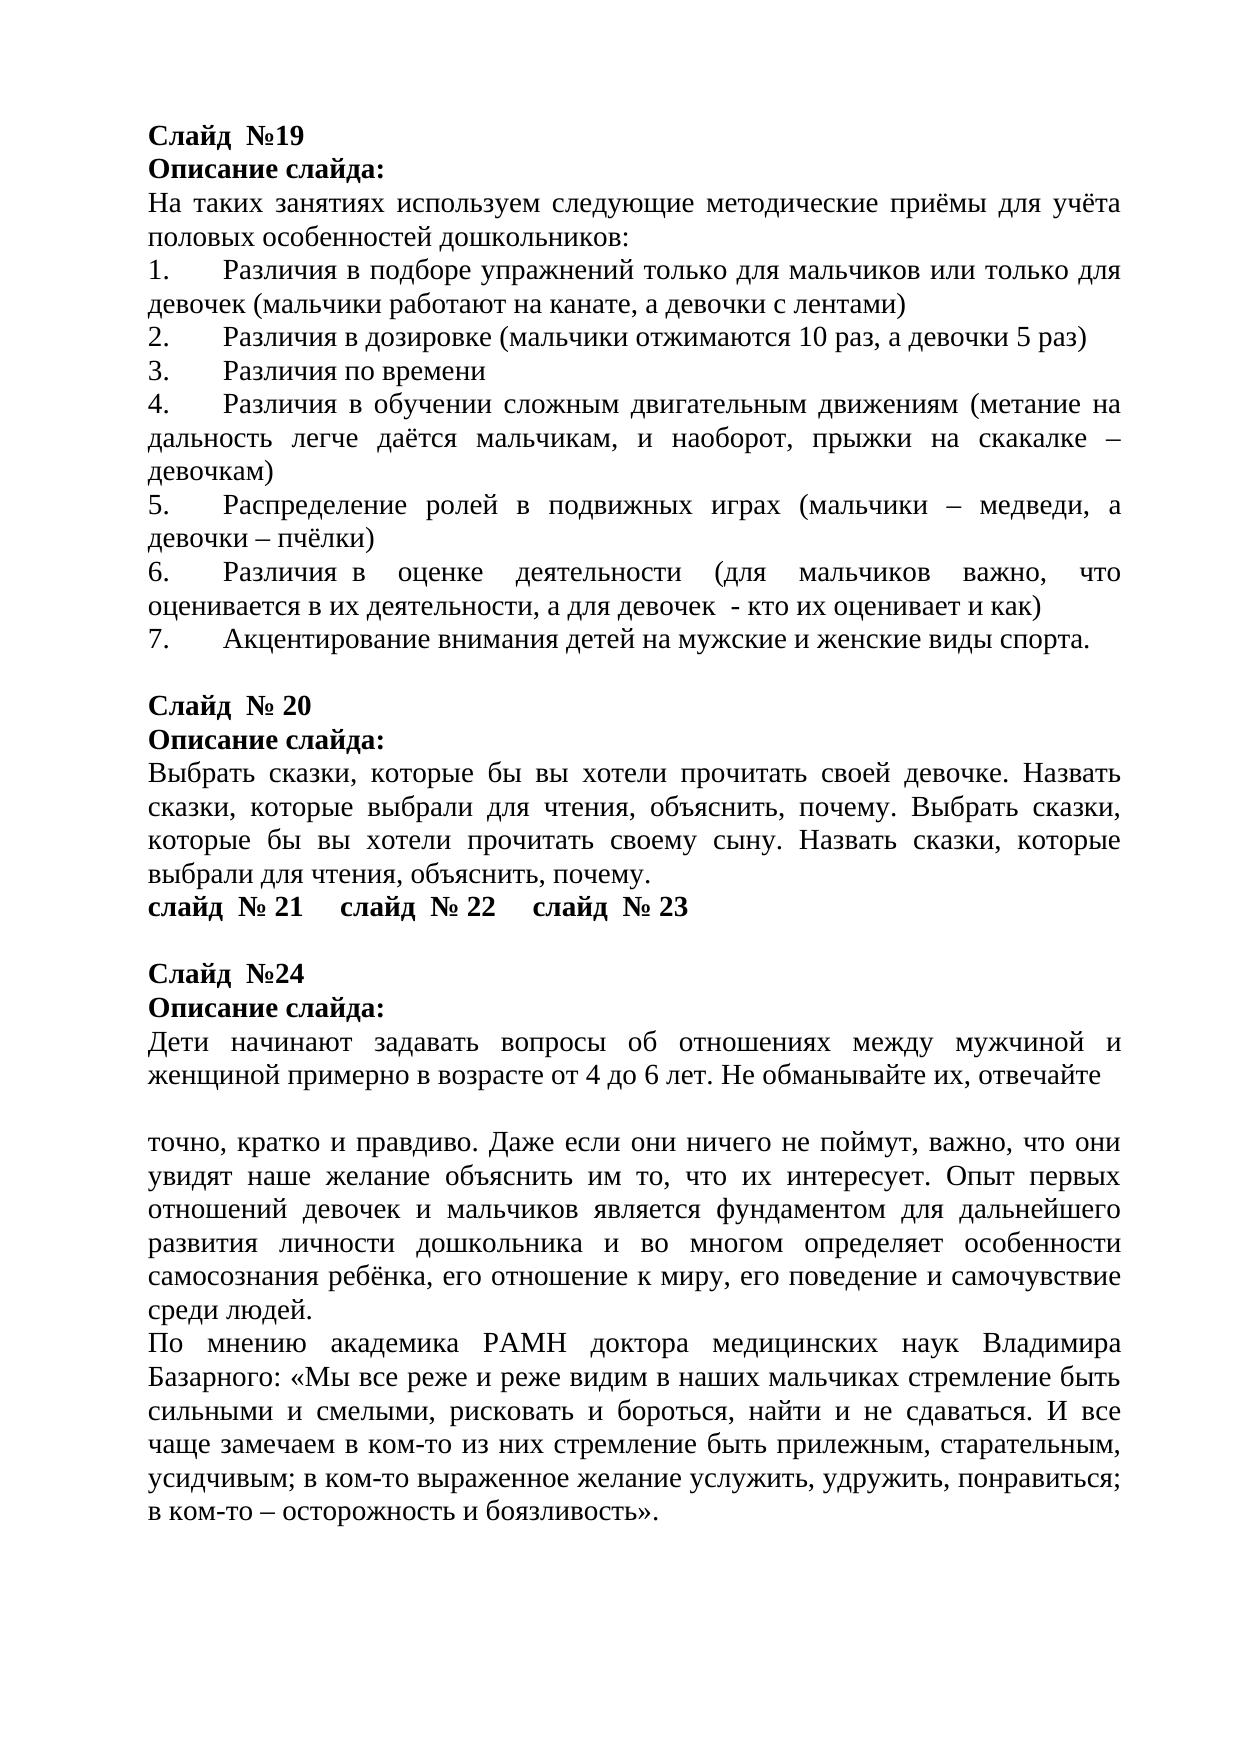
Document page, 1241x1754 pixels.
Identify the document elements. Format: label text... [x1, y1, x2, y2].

text Описание слайда: [148, 152, 1122, 185]
list Различия в подборе упражнений только для мальчиков или только для девочек (мальчики работают на канате, а девочки с лентами) [148, 252, 1122, 319]
list Различия по времени [148, 353, 1122, 386]
text точно, кратко и правдиво. Даже если они ничего не поймут, важно, что они увидят наше желание объяснить им то, что их интересует. Опыт первых отношений девочек и мальчиков является фундаментом для дальнейшего развития личности дошкольника и во многом определяет особенности самосознания ребёнка, его отношение к миру, его поведение и самочувствие среди людей. [148, 1124, 1122, 1326]
list Различия в обучении сложным двигательным движениям (метание на дальность легче даётся мальчикам, и наоборот, прыжки на скакалке – девочкам) [148, 386, 1122, 487]
list Различия в оценке деятельности (для мальчиков важно, что оценивается в их деятельности, а для девочек - кто их оценивает и как) [148, 554, 1122, 621]
text На таких занятиях используем следующие методические приёмы для учёта половых особенностей дошкольников: [148, 185, 1122, 252]
text Слайд № 2014 [148, 688, 1122, 722]
text Слайд №199 [148, 118, 1122, 152]
list Распределение ролей в подвижных играх (мальчики – медведи, а девочки – пчёлки) [148, 487, 1122, 554]
list Акцентирование внимания детей на мужские и женские виды спорта. [148, 621, 1122, 655]
text слайд № 2114 слайд № 2214 слайд № 2314 [148, 889, 1122, 923]
text Дети начинают задавать вопросы об отношениях между мужчиной и женщиной примерно в возрасте от 4 до 6 лет. Не обманывайте их, отвечайте [148, 1024, 1122, 1091]
list Различия в дозировке (мальчики отжимаются 10 раз, а девочки 5 раз) [148, 319, 1122, 353]
text Описание слайда: [148, 990, 1122, 1024]
text По мнению академика РАМН доктора медицинских наук Владимира Базарного: «Мы все реже и реже видим в наших мальчиках стремление быть сильными и смелыми, рисковать и бороться, найти и не сдаваться. И все чаще замечаем в ком-то из них стремление быть прилежным, старательным, усидчивым; в ком-то выраженное желание услужить, удружить, понравиться; в ком-то – осторожность и боязливость». [148, 1326, 1122, 1527]
text Описание слайда: [148, 722, 1122, 755]
text Выбрать сказки, которые бы вы хотели прочитать своей девочке. Назвать сказки, которые выбрали для чтения, объяснить, почему. Выбрать сказки, которые бы вы хотели прочитать своему сыну. Назвать сказки, которые выбрали для чтения, объяснить, почему. [148, 755, 1122, 889]
text Слайд №2421 [148, 957, 1122, 990]
